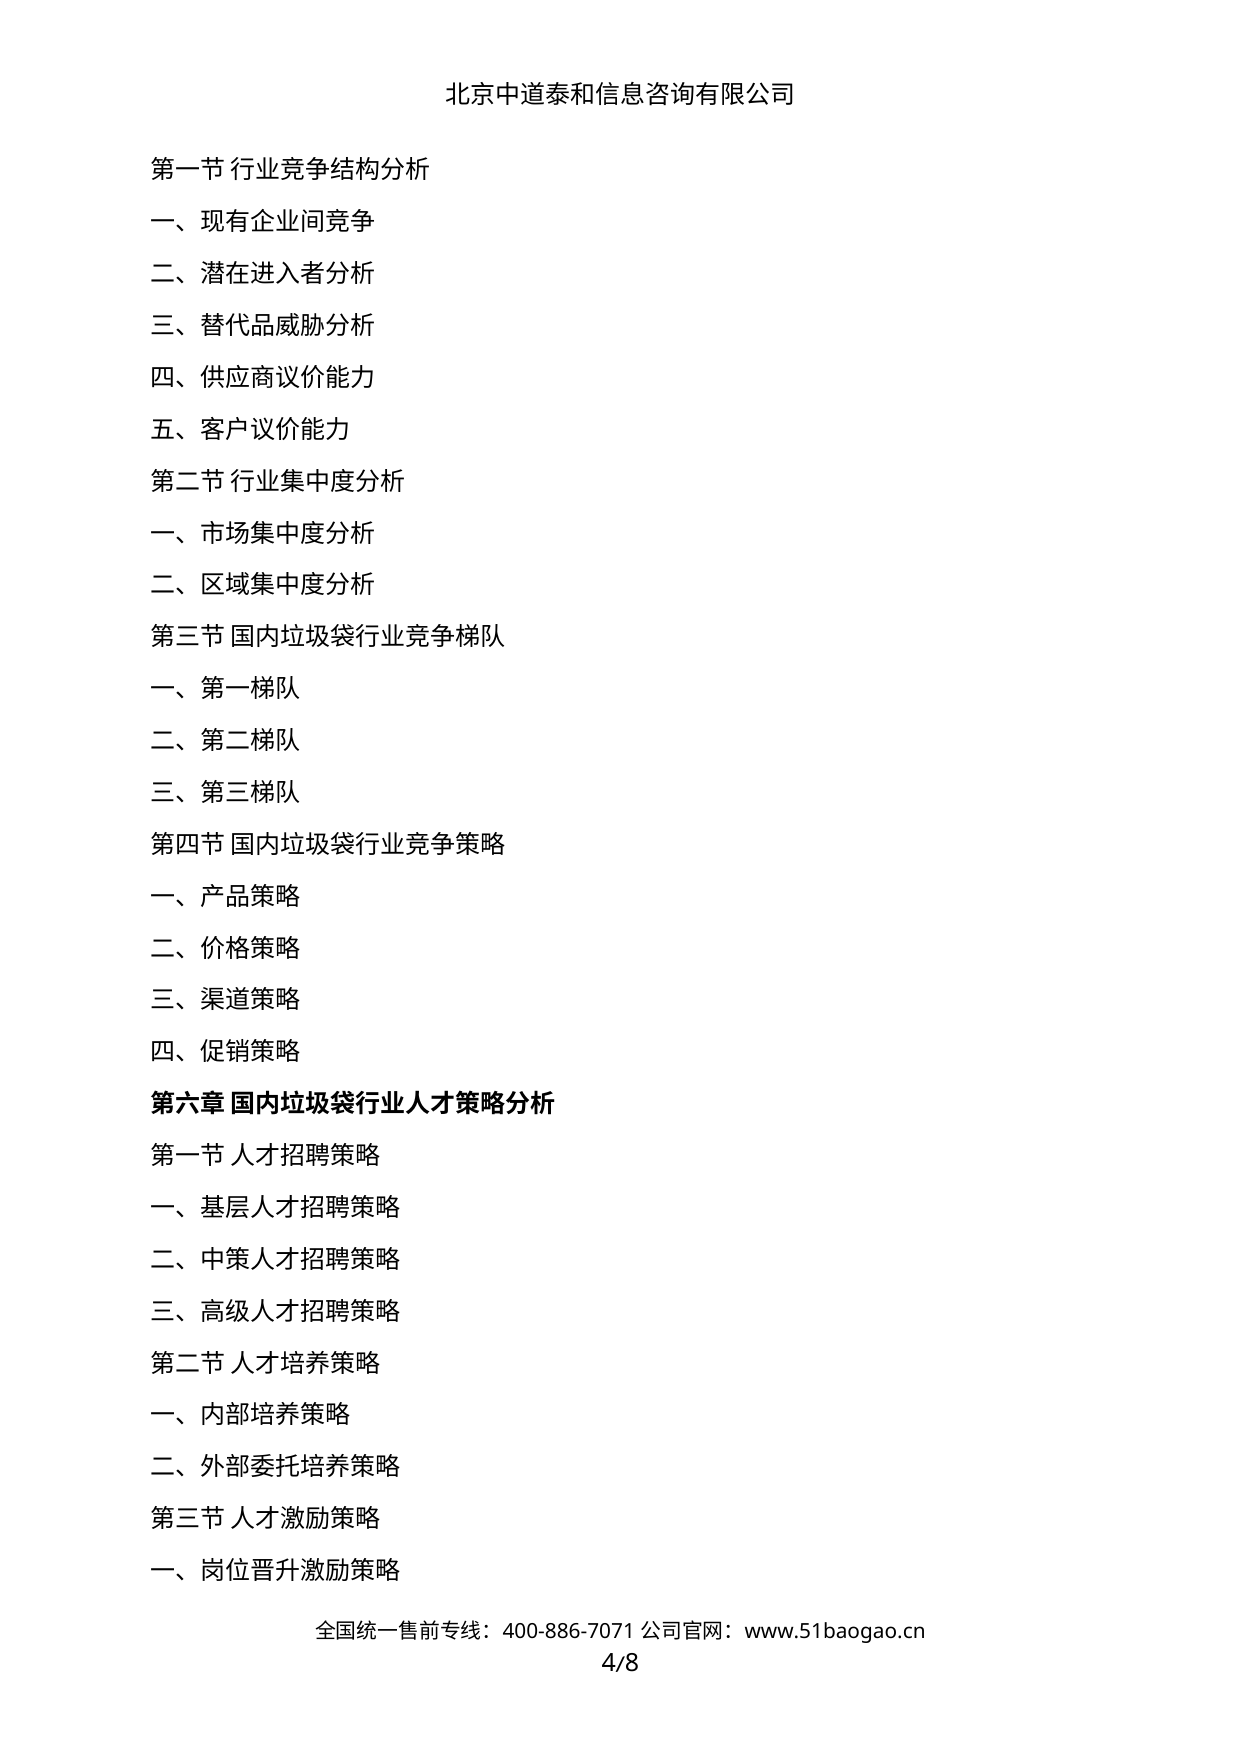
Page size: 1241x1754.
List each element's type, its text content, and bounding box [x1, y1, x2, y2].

text 第二节 人才培养策略 [150, 1343, 1090, 1379]
text 三、替代品威胁分析 [150, 306, 1090, 342]
text 二、外部委托培养策略 [150, 1447, 1090, 1483]
text 第一节 人才招聘策略 [150, 1136, 1090, 1172]
text 一、市场集中度分析 [150, 513, 1090, 549]
text 三、第三梯队 [150, 772, 1090, 809]
text 第一节 行业竞争结构分析 [150, 150, 1090, 186]
text 二、中策人才招聘策略 [150, 1239, 1090, 1276]
text 二、潜在进入者分析 [150, 254, 1090, 290]
text 第六章 国内垃圾袋行业人才策略分析 [150, 1084, 1090, 1120]
text 第四节 国内垃圾袋行业竞争策略 [150, 824, 1090, 861]
text 第三节 国内垃圾袋行业竞争梯队 [150, 617, 1090, 653]
text 第二节 行业集中度分析 [150, 461, 1090, 497]
text 三、高级人才招聘策略 [150, 1291, 1090, 1327]
text 二、区域集中度分析 [150, 565, 1090, 601]
text 第三节 人才激励策略 [150, 1499, 1090, 1535]
text 五、客户议价能力 [150, 409, 1090, 446]
text 一、基层人才招聘策略 [150, 1187, 1090, 1224]
text 一、内部培养策略 [150, 1395, 1090, 1431]
text 一、现有企业间竞争 [150, 202, 1090, 238]
text 一、第一梯队 [150, 669, 1090, 705]
text 三、渠道策略 [150, 980, 1090, 1016]
text 二、第二梯队 [150, 721, 1090, 757]
text 二、价格策略 [150, 928, 1090, 964]
text 四、促销策略 [150, 1032, 1090, 1068]
text 一、岗位晋升激励策略 [150, 1551, 1090, 1587]
text 四、供应商议价能力 [150, 357, 1090, 394]
text 一、产品策略 [150, 876, 1090, 912]
